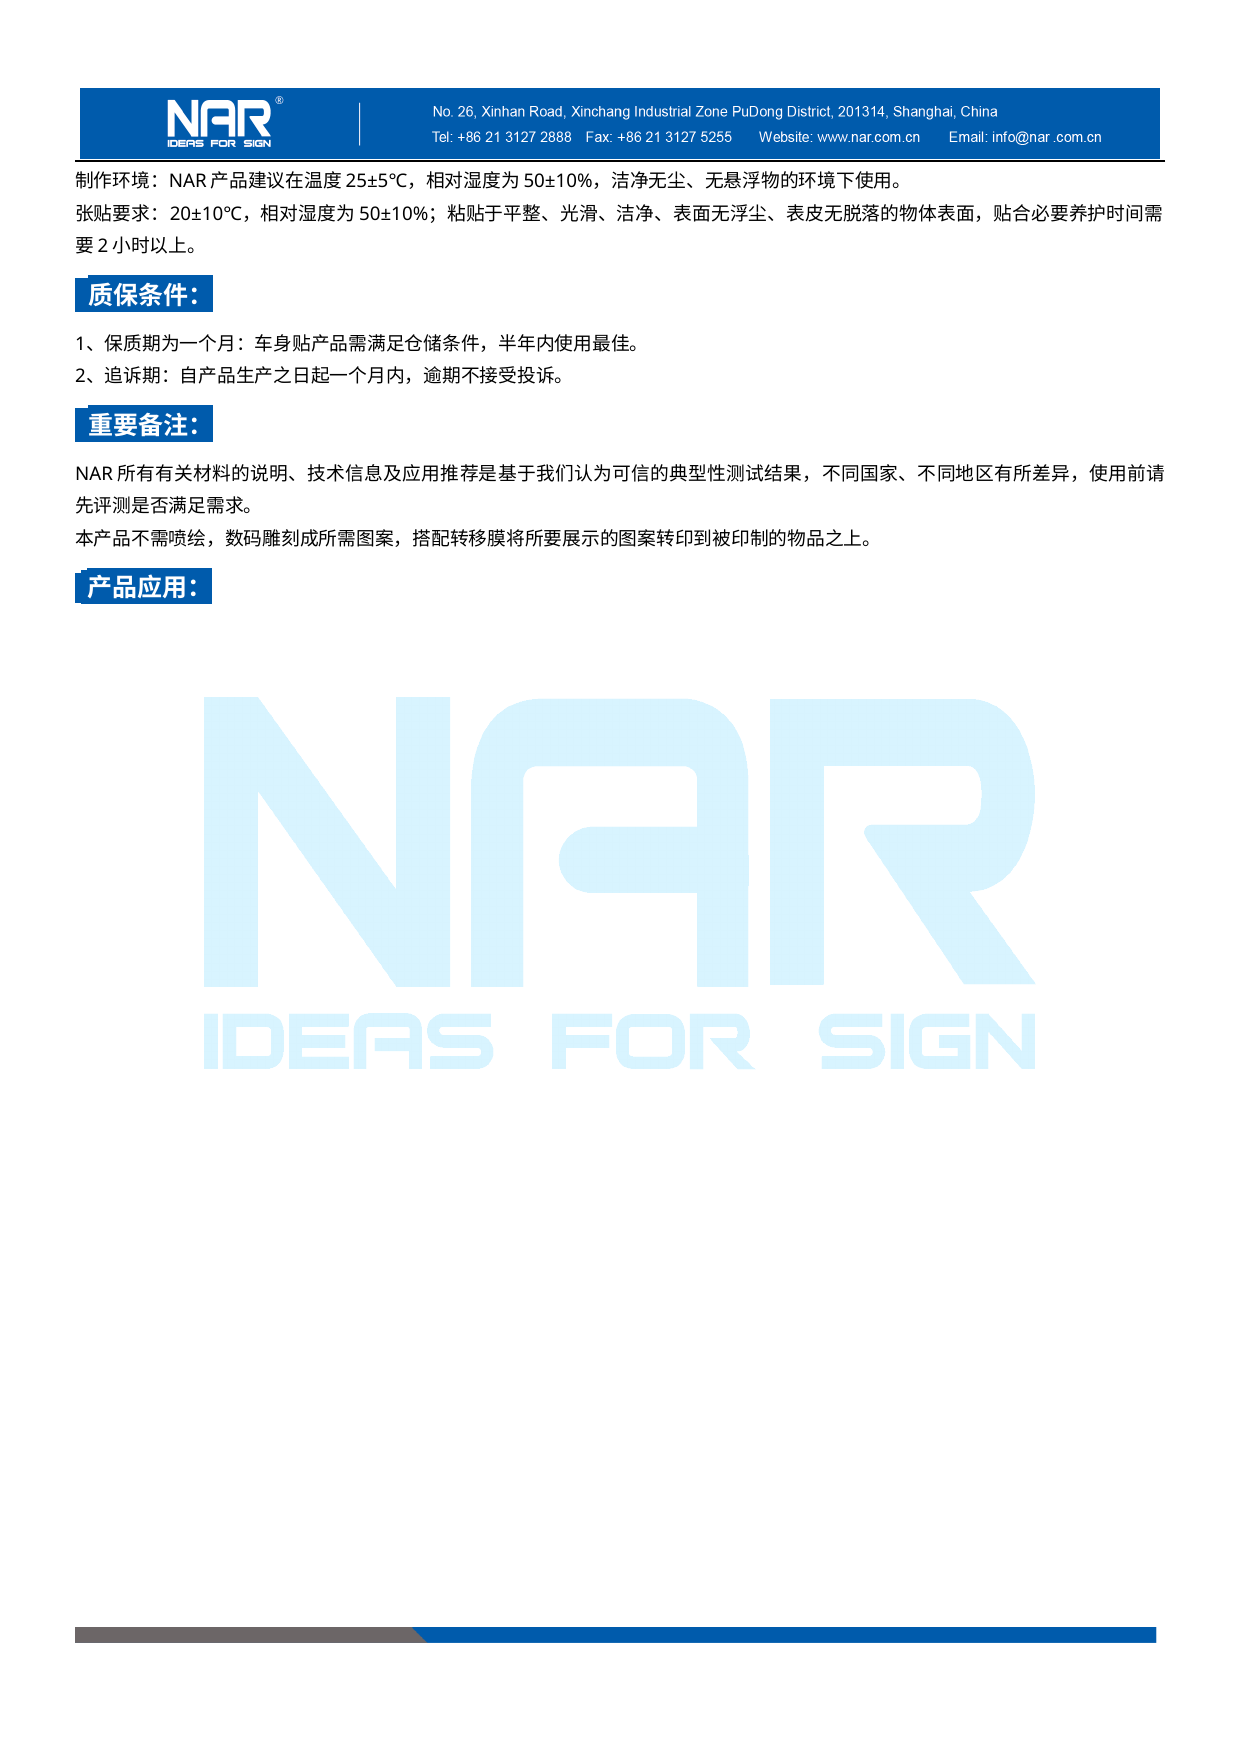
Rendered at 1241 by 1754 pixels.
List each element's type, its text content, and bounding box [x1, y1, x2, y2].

text 本产品不需喷绘，数码雕刻成所需图案，搭配转移膜将所要展示的图案转印到被印制的物品之上。 [75, 521, 1165, 553]
text NAR所有有关材料的说明、技术信息及应用推荐是基于我们认为可信的典型性测试结果，不同国家、不同地区有所差异，使用前请先评测是否满足需求。 [75, 456, 1165, 521]
text 产品应用： [75, 553, 1165, 618]
text 质保条件： [75, 261, 1165, 326]
text 2、追诉期：自产品生产之日起一个月内，逾期不接受投诉。 [75, 358, 1165, 391]
text 重要备注： [75, 391, 1165, 456]
text 张贴要求：20±10℃，相对湿度为50±10%；粘贴于平整、光滑、洁净、表面无浮尘、表皮无脱落的物体表面，贴合必要养护时间需要2小时以上。 [75, 196, 1165, 261]
picture [80, 88, 1160, 159]
text 1、保质期为一个月：车身贴产品需满足仓储条件，半年内使用最佳。 [75, 326, 1165, 358]
text 制作环境：NAR产品建议在温度25±5℃，相对湿度为50±10%，洁净无尘、无悬浮物的环境下使用。 [75, 163, 1165, 196]
picture [75, 1627, 1157, 1643]
